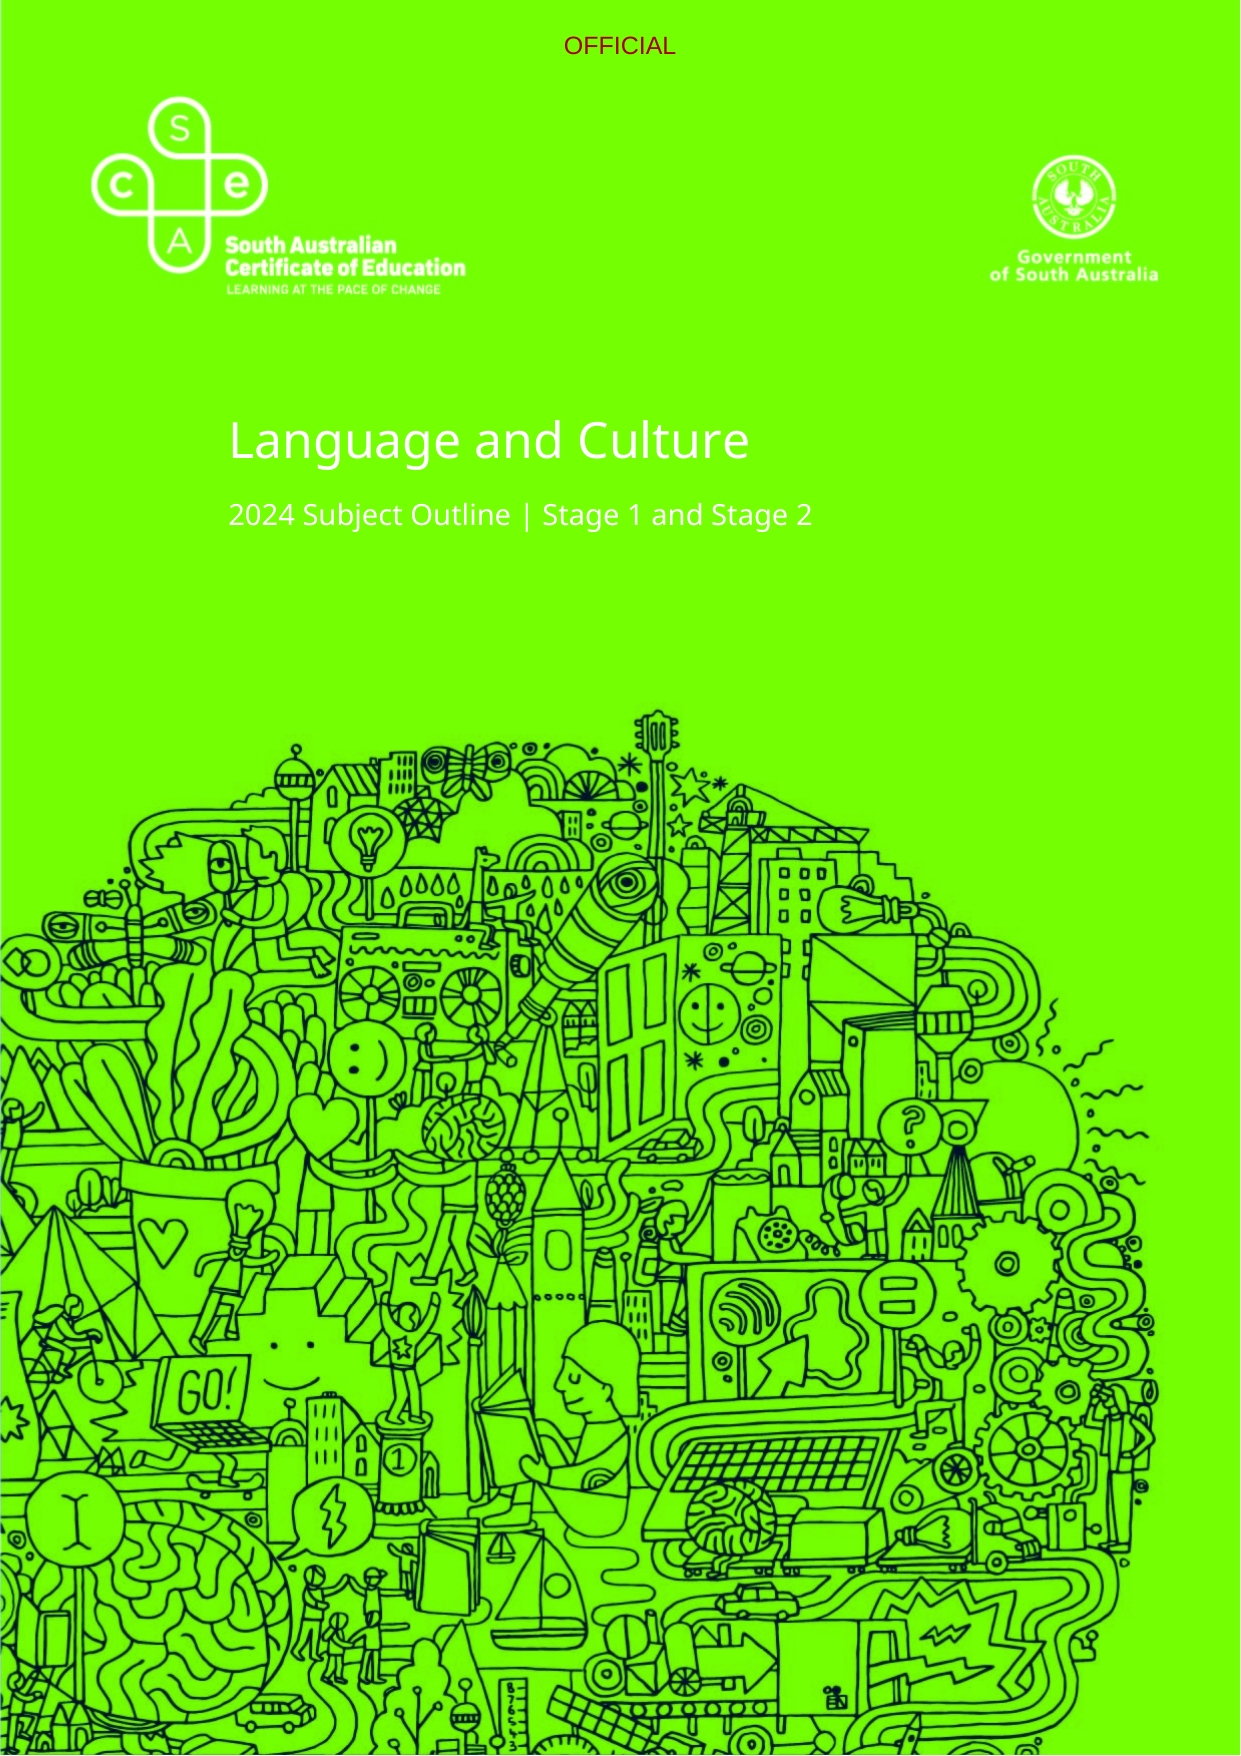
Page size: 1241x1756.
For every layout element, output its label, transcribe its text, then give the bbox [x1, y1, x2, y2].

text 2024 Subject Outline | Stage 1 and Stage 2 [228, 494, 1165, 534]
picture [0, 0, 1241, 1755]
text Language and Culture [228, 406, 1165, 474]
